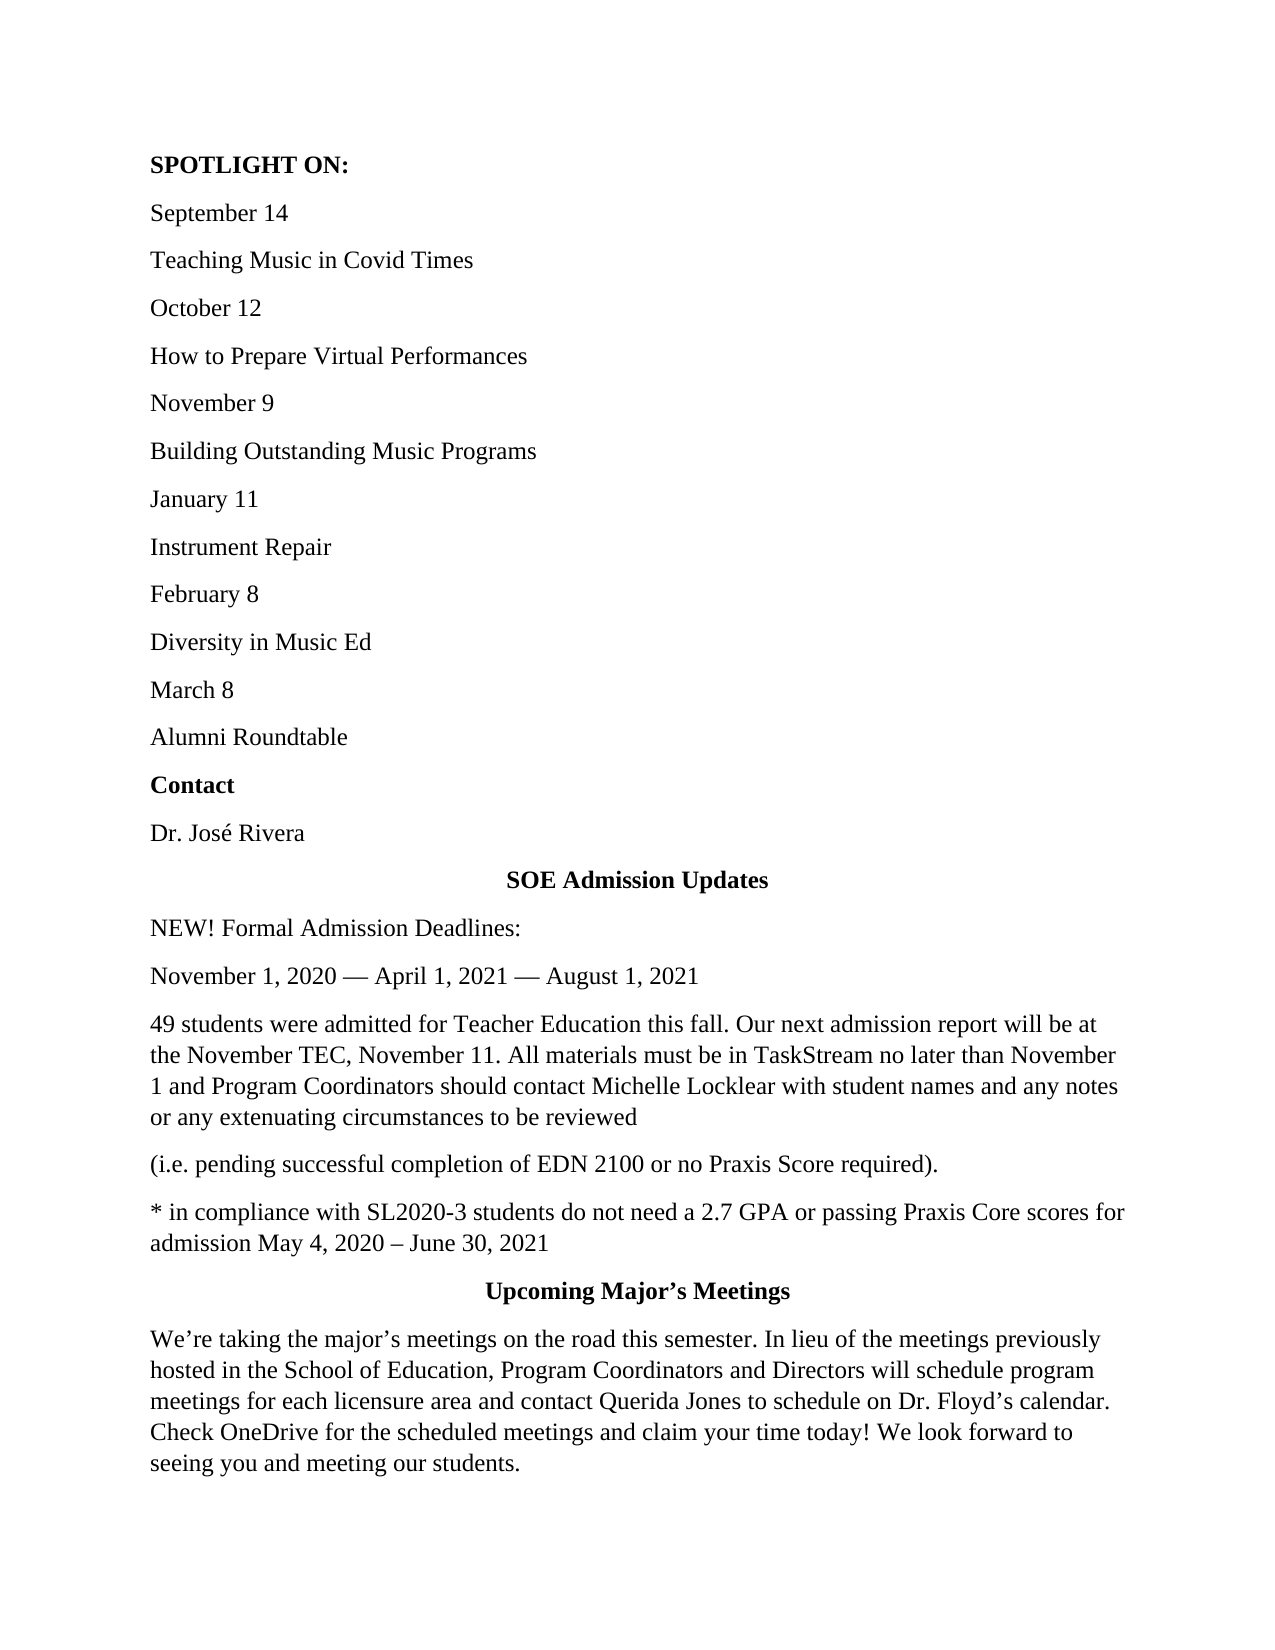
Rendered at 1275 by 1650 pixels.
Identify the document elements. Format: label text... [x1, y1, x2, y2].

text How to Prepare Virtual Performances [150, 341, 1125, 369]
text September 14 [150, 198, 1125, 226]
text Alumni Roundtable [150, 722, 1125, 751]
text Building Outstanding Music Programs [150, 436, 1125, 465]
text SOE Admission Updates [150, 866, 1125, 894]
text * in compliance with SL2020-3 students do not need a 2.7 GPA or passing Praxis Core scores for admission May 4, 2020 – June 30, 2021 [150, 1197, 1125, 1257]
text Dr. José Rivera [150, 818, 1125, 847]
text March 8 [150, 675, 1125, 703]
text November 9 [150, 388, 1125, 417]
text Contact [150, 770, 1125, 799]
text January 11 [150, 484, 1125, 513]
text Teaching Music in Covid Times [150, 245, 1125, 274]
text 49 students were admitted for Teacher Education this fall. Our next admission report will be at the November TEC, November 11. All materials must be in TaskStream no later than November 1 and Program Coordinators should contact Michelle Locklear with student names and any notes or any extenuating circumstances to be reviewed [150, 1009, 1125, 1131]
text Diversity in Music Ed [150, 627, 1125, 656]
text (i.e. pending successful completion of EDN 2100 or no Praxis Score required). [150, 1149, 1125, 1178]
text Upcoming Major’s Meetings [150, 1276, 1125, 1305]
text SPOTLIGHT ON: [150, 150, 1125, 179]
text November 1, 2020 — April 1, 2021 — August 1, 2021 [150, 961, 1125, 990]
text Instrument Repair [150, 532, 1125, 560]
text February 8 [150, 579, 1125, 608]
text We’re taking the major’s meetings on the road this semester. In lieu of the meetings previously hosted in the School of Education, Program Coordinators and Directors will schedule program meetings for each licensure area and contact Querida Jones to schedule on Dr. Floyd’s calendar. Check OneDrive for the scheduled meetings and claim your time today! We look forward to seeing you and meeting our students. [150, 1324, 1125, 1477]
text NEW! Formal Admission Deadlines: [150, 913, 1125, 942]
text October 12 [150, 293, 1125, 322]
